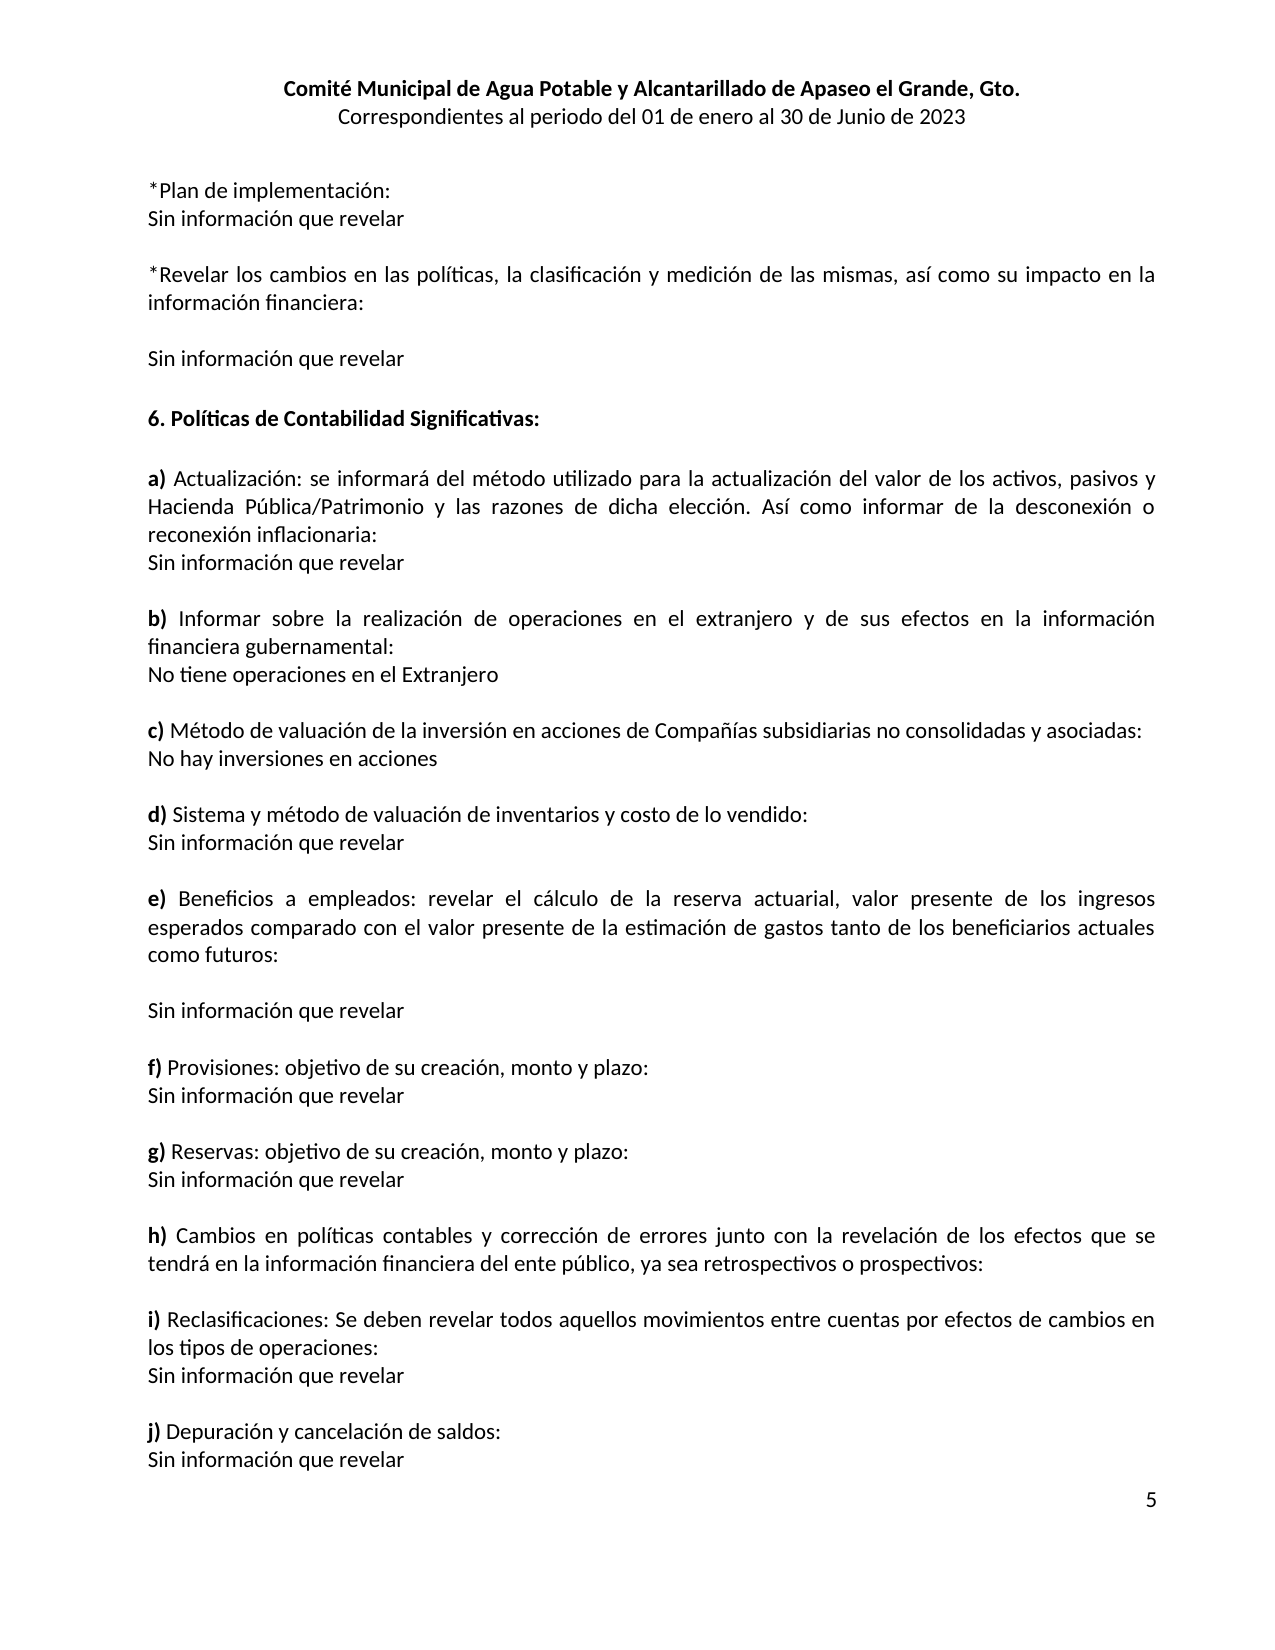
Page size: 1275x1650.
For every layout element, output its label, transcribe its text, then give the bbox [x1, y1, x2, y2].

text Sin información que revelar [148, 997, 1157, 1025]
text a) Actualización: se informará del método utilizado para la actualización del valor de los activos, pasivos y Hacienda Pública/Patrimonio y las razones de dicha elección. Así como informar de la desconexión o reconexión inflacionaria: [148, 464, 1157, 548]
text No hay inversiones en acciones [148, 744, 1157, 772]
text Sin información que revelar [148, 1081, 1157, 1109]
text i) Reclasificaciones: Se deben revelar todos aquellos movimientos entre cuentas por efectos de cambios en los tipos de operaciones: [148, 1305, 1157, 1361]
text Sin información que revelar [148, 344, 1157, 372]
text *Revelar los cambios en las políticas, la clasificación y medición de las mismas, así como su impacto en la información financiera: [148, 260, 1157, 316]
text Sin información que revelar [148, 1165, 1157, 1193]
text Sin información que revelar [148, 548, 1157, 576]
text b) Informar sobre la realización de operaciones en el extranjero y de sus efectos en la información financiera gubernamental: [148, 604, 1157, 660]
text Sin información que revelar [148, 204, 1157, 232]
text Sin información que revelar [148, 1361, 1157, 1389]
text *Plan de implementación: [148, 176, 1157, 204]
subtitle 6. Políticas de Contabilidad Significativas: [148, 404, 1157, 432]
text g) Reservas: objetivo de su creación, monto y plazo: [148, 1137, 1157, 1165]
text No tiene operaciones en el Extranjero [148, 660, 1157, 688]
text Sin información que revelar [148, 1445, 1157, 1473]
text h) Cambios en políticas contables y corrección de errores junto con la revelación de los efectos que se tendrá en la información financiera del ente público, ya sea retrospectivos o prospectivos: [148, 1221, 1157, 1277]
text j) Depuración y cancelación de saldos: [148, 1417, 1157, 1445]
text c) Método de valuación de la inversión en acciones de Compañías subsidiarias no consolidadas y asociadas: [148, 716, 1157, 744]
text e) Beneficios a empleados: revelar el cálculo de la reserva actuarial, valor presente de los ingresos esperados comparado con el valor presente de la estimación de gastos tanto de los beneficiarios actuales como futuros: [148, 884, 1157, 969]
text Sin información que revelar [148, 828, 1157, 857]
text f) Provisiones: objetivo de su creación, monto y plazo: [148, 1053, 1157, 1081]
text d) Sistema y método de valuación de inventarios y costo de lo vendido: [148, 801, 1157, 828]
